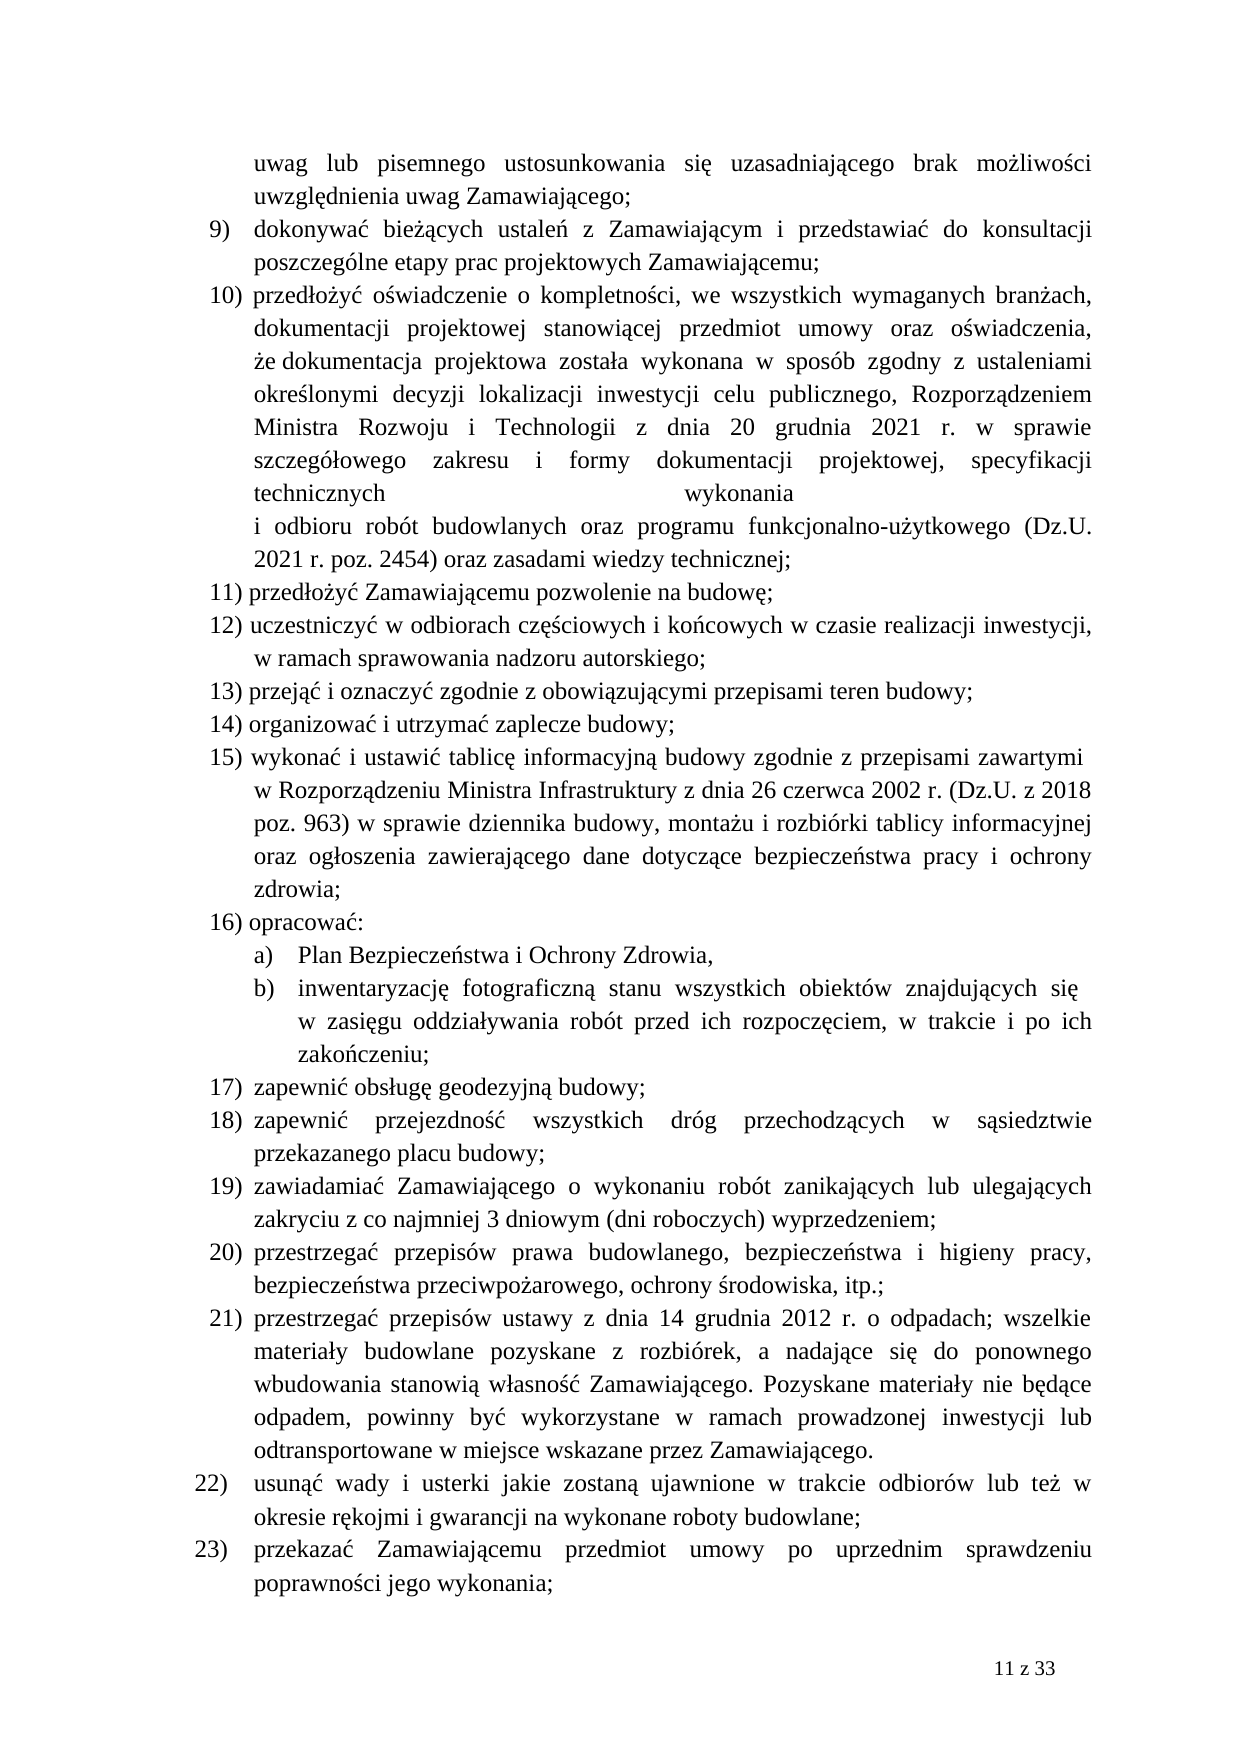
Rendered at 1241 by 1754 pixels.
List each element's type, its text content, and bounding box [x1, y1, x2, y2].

list zapewnić przejezdność wszystkich dróg przechodzących w sąsiedztwie przekazanego placu budowy; [209, 1105, 1092, 1167]
list zawiadamiać Zamawiającego o wykonaniu robót zanikających lub ulegających zakryciu z co najmniej 3 dniowym (dni roboczych) wyprzedzeniem; [209, 1171, 1092, 1233]
list usunąć wady i usterki jakie zostaną ujawnione w trakcie odbiorów lub też w okresie rękojmi i gwarancji na wykonane roboty budowlane; [194, 1468, 1092, 1530]
text 10) przedłożyć oświadczenie o kompletności, we wszystkich wymaganych branżach, dokumentacji projektowej stanowiącej przedmiot umowy oraz oświadczenia, że dokumentacja projektowa została wykonana w sposób zgodny z ustaleniami określonymi decyzji lokalizacji inwestycji celu publicznego, Rozporządzeniem Ministra Rozwoju i Technologii z dnia 20 grudnia 2021 r. w sprawie szczegółowego zakresu i formy dokumentacji projektowej, specyfikacji technicznych wykonania i odbioru robót budowlanych oraz programu funkcjonalno-użytkowego (Dz.U. 2021 r. poz. 2454) oraz zasadami wiedzy technicznej; [209, 280, 1092, 573]
list zapewnić obsługę geodezyjną budowy; [209, 1072, 1092, 1101]
list przestrzegać przepisów ustawy z dnia 14 grudnia 2012 r. o odpadach; wszelkie materiały budowlane pozyskane z rozbiórek, a nadające się do ponownego wbudowania stanowią własność Zamawiającego. Pozyskane materiały nie będące odpadem, powinny być wykorzystane w ramach prowadzonej inwestycji lub odtransportowane w miejsce wskazane przez Zamawiającego. [209, 1303, 1092, 1464]
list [209, 148, 1092, 209]
text 14) organizować i utrzymać zaplecze budowy; [209, 709, 1092, 738]
text 11) przedłożyć Zamawiającemu pozwolenie na budowę; [209, 577, 1092, 606]
text 12) uczestniczyć w odbiorach częściowych i końcowych w czasie realizacji inwestycji, w ramach sprawowania nadzoru autorskiego; [209, 610, 1092, 672]
text 16) opracować: [209, 907, 1092, 936]
text 9) dokonywać bieżących ustaleń z Zamawiającym i przedstawiać do konsultacji poszczególne etapy prac projektowych Zamawiającemu; [209, 214, 1092, 276]
list inwentaryzację fotograficzną stanu wszystkich obiektów znajdujących się w zasięgu oddziaływania robót przed ich rozpoczęciem, w trakcie i po ich zakończeniu; [253, 973, 1092, 1068]
text 13) przejąć i oznaczyć zgodnie z obowiązującymi przepisami teren budowy; [209, 676, 1092, 705]
text 15) wykonać i ustawić tablicę informacyjną budowy zgodnie z przepisami zawartymi w Rozporządzeniu Ministra Infrastruktury z dnia 26 czerwca 2002 r. (Dz.U. z 2018 poz. 963) w sprawie dziennika budowy, montażu i rozbiórki tablicy informacyjnej oraz ogłoszenia zawierającego dane dotyczące bezpieczeństwa pracy i ochrony zdrowia; [209, 742, 1092, 903]
list przekazać Zamawiającemu przedmiot umowy po uprzednim sprawdzeniu poprawności jego wykonania; [194, 1534, 1092, 1596]
list przestrzegać przepisów prawa budowlanego, bezpieczeństwa i higieny pracy, bezpieczeństwa przeciwpożarowego, ochrony środowiska, itp.; [209, 1237, 1092, 1299]
list Plan Bezpieczeństwa i Ochrony Zdrowia, [253, 940, 1092, 969]
